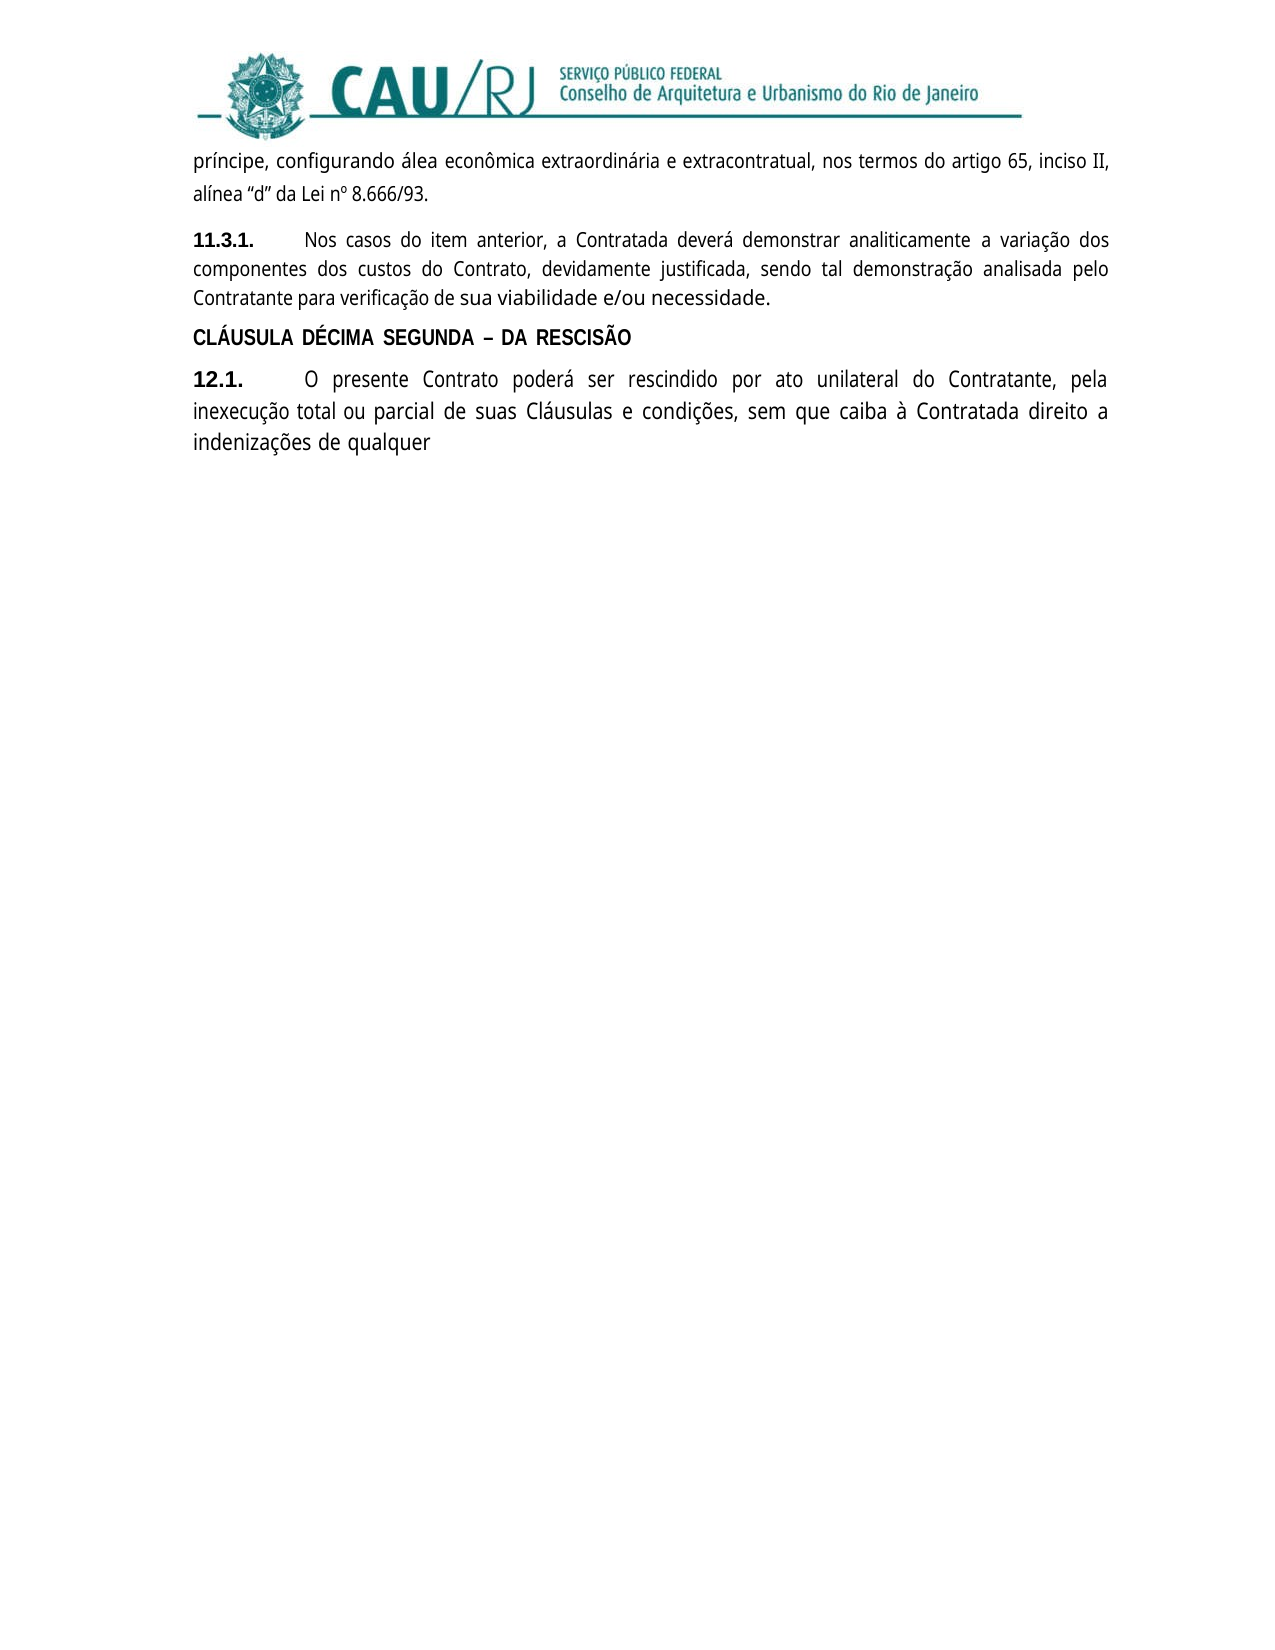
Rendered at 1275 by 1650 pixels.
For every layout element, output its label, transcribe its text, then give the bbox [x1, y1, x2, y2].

subtitle CLÁUSULA DÉCIMA SEGUNDA – DA RESCISÃO [193, 324, 1148, 351]
picture [192, 51, 1024, 147]
list Nos casos do item anterior, a Contratada deverá demonstrar analiticamente a variação dos componentes dos custos do Contrato, devidamente justificada, sendo tal demonstração analisada pelo Contratante para verificação de sua viabilidade e/ou necessidade. [193, 225, 1109, 312]
list O presente Contrato poderá ser rescindido por ato unilateral do Contratante, pela inexecução total ou parcial de suas Cláusulas e condições, sem que caiba à Contratada direito a indenizações de qualquer [193, 363, 1109, 457]
